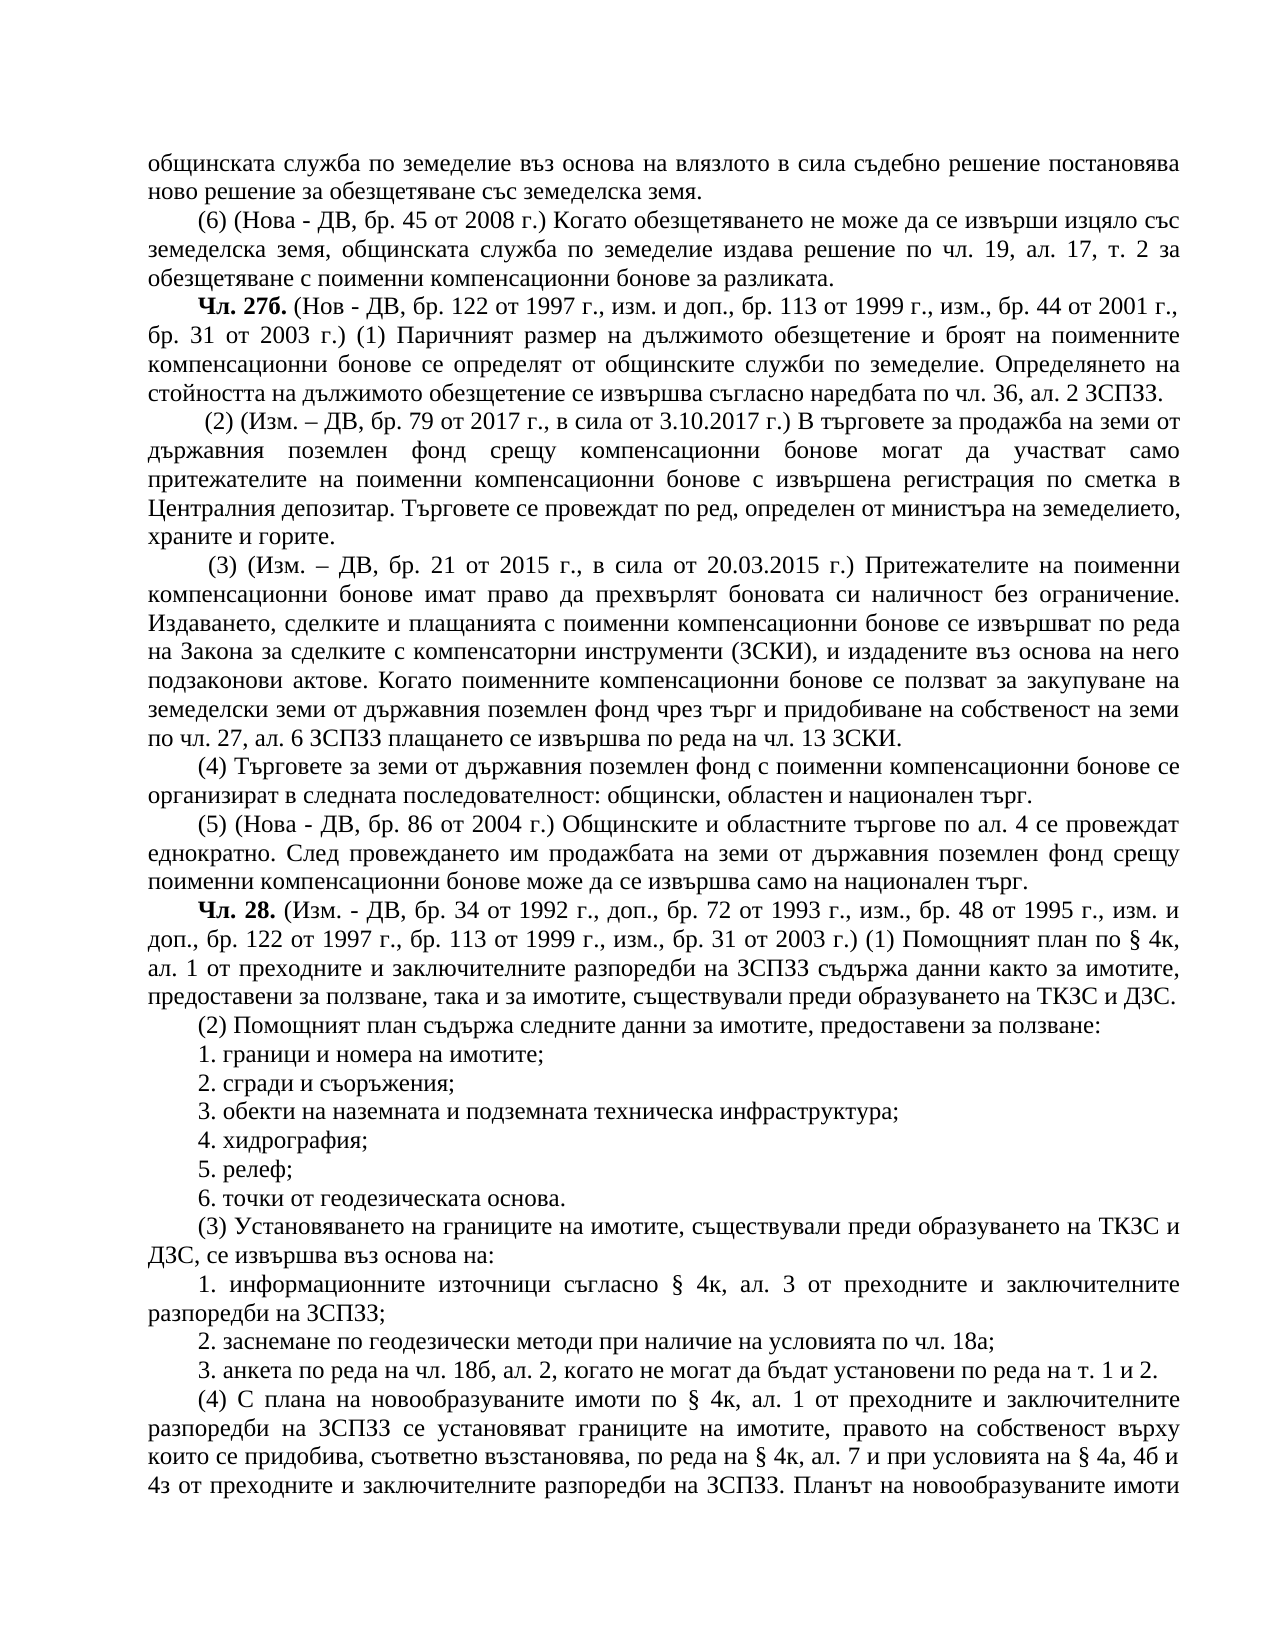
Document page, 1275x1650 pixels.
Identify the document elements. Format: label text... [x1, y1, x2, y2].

text 1. информационните източници съгласно § 4к, ал. 3 от преходните и заключителните разпоредби на ЗСПЗЗ; [148, 1269, 1181, 1326]
text (3) Установяването на границите на имотите, съществували преди образуването на ТКЗС и ДЗС, се извършва въз основа на: [148, 1211, 1181, 1269]
text (2) Помощният план съдържа следните данни за имотите, предоставени за ползване: [148, 1010, 1181, 1039]
text Чл. 27б. (Нов - ДВ, бр. 122 от 1997 г., изм. и доп., бр. 113 от 1999 г., изм., бр. 44 от 2001 г., бр. 31 от 2003 г.) (1) Паричният размер на дължимото обезщетение и броят на поименните компенсационни бонове се определят от общинските служби по земеделие. Определянето на стойността на дължимото обезщетение се извършва съгласно наредбата по чл. 36, ал. 2 ЗСПЗЗ. [148, 291, 1181, 406]
text 1. граници и номера на имотите; [148, 1039, 1181, 1068]
text 4. хидрография; [148, 1125, 1181, 1154]
text (5) (Нова - ДВ, бр. 86 от 2004 г.) Общинските и областните търгове по ал. 4 се провеждат еднократно. След провеждането им продажбата на земи от държавния поземлен фонд срещу поименни компенсационни бонове може да се извършва само на национален търг. [148, 809, 1181, 895]
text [148, 148, 1181, 205]
text 2. сгради и съоръжения; [148, 1068, 1181, 1096]
text (3) (Изм. – ДВ, бр. 21 от 2015 г., в сила от 20.03.2015 г.) Притежателите на поименни компенсационни бонове имат право да прехвърлят боновата си наличност без ограничение. Издаването, сделките и плащанията с поименни компенсационни бонове се извършват по реда на Закона за сделките с компенсаторни инструменти (ЗСКИ), и издадените въз основа на него подзаконови актове. Когато поименните компенсационни бонове се ползват за закупуване на земеделски земи от държавния поземлен фонд чрез търг и придобиване на собственост на земи по чл. 27, ал. 6 ЗСПЗЗ плащането се извършва по реда на чл. 13 ЗСКИ. [148, 550, 1181, 751]
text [148, 1384, 1181, 1499]
text 2. заснемане по геодезически методи при наличие на условията по чл. 18а; [148, 1326, 1181, 1355]
text 5. релеф; [148, 1154, 1181, 1183]
text (4) Търговете за земи от държавния поземлен фонд с поименни компенсационни бонове се организират в следната последователност: общински, областен и национален търг. [148, 751, 1181, 809]
text 3. обекти на наземната и подземната техническа инфраструктура; [148, 1096, 1181, 1125]
text (6) (Нова - ДВ, бр. 45 от 2008 г.) Когато обезщетяването не може да се извърши изцяло със земеделска земя, общинската служба по земеделие издава решение по чл. 19, ал. 17, т. 2 за обезщетяване с поименни компенсационни бонове за разликата. [148, 205, 1181, 291]
text (2) (Изм. – ДВ, бр. 79 от 2017 г., в сила от 3.10.2017 г.) В търговете за продажба на земи от държавния поземлен фонд срещу компенсационни бонове могат да участват само притежателите на поименни компенсационни бонове с извършена регистрация по сметка в Централния депозитар. Търговете се провеждат по ред, определен от министъра на земеделието, храните и горите. [148, 406, 1181, 550]
text 3. анкета по реда на чл. 18б, ал. 2, когато не могат да бъдат установени по реда на т. 1 и 2. [148, 1355, 1181, 1384]
text 6. точки от геодезическата основа. [148, 1183, 1181, 1211]
text Чл. 28. (Изм. - ДВ, бр. 34 от 1992 г., доп., бр. 72 от 1993 г., изм., бр. 48 от 1995 г., изм. и доп., бр. 122 от 1997 г., бр. 113 от 1999 г., изм., бр. 31 от 2003 г.) (1) Помощният план по § 4к, ал. 1 от преходните и заключителните разпоредби на ЗСПЗЗ съдържа данни както за имотите, предоставени за ползване, така и за имотите, съществували преди образуването на ТКЗС и ДЗС. [148, 895, 1181, 1010]
